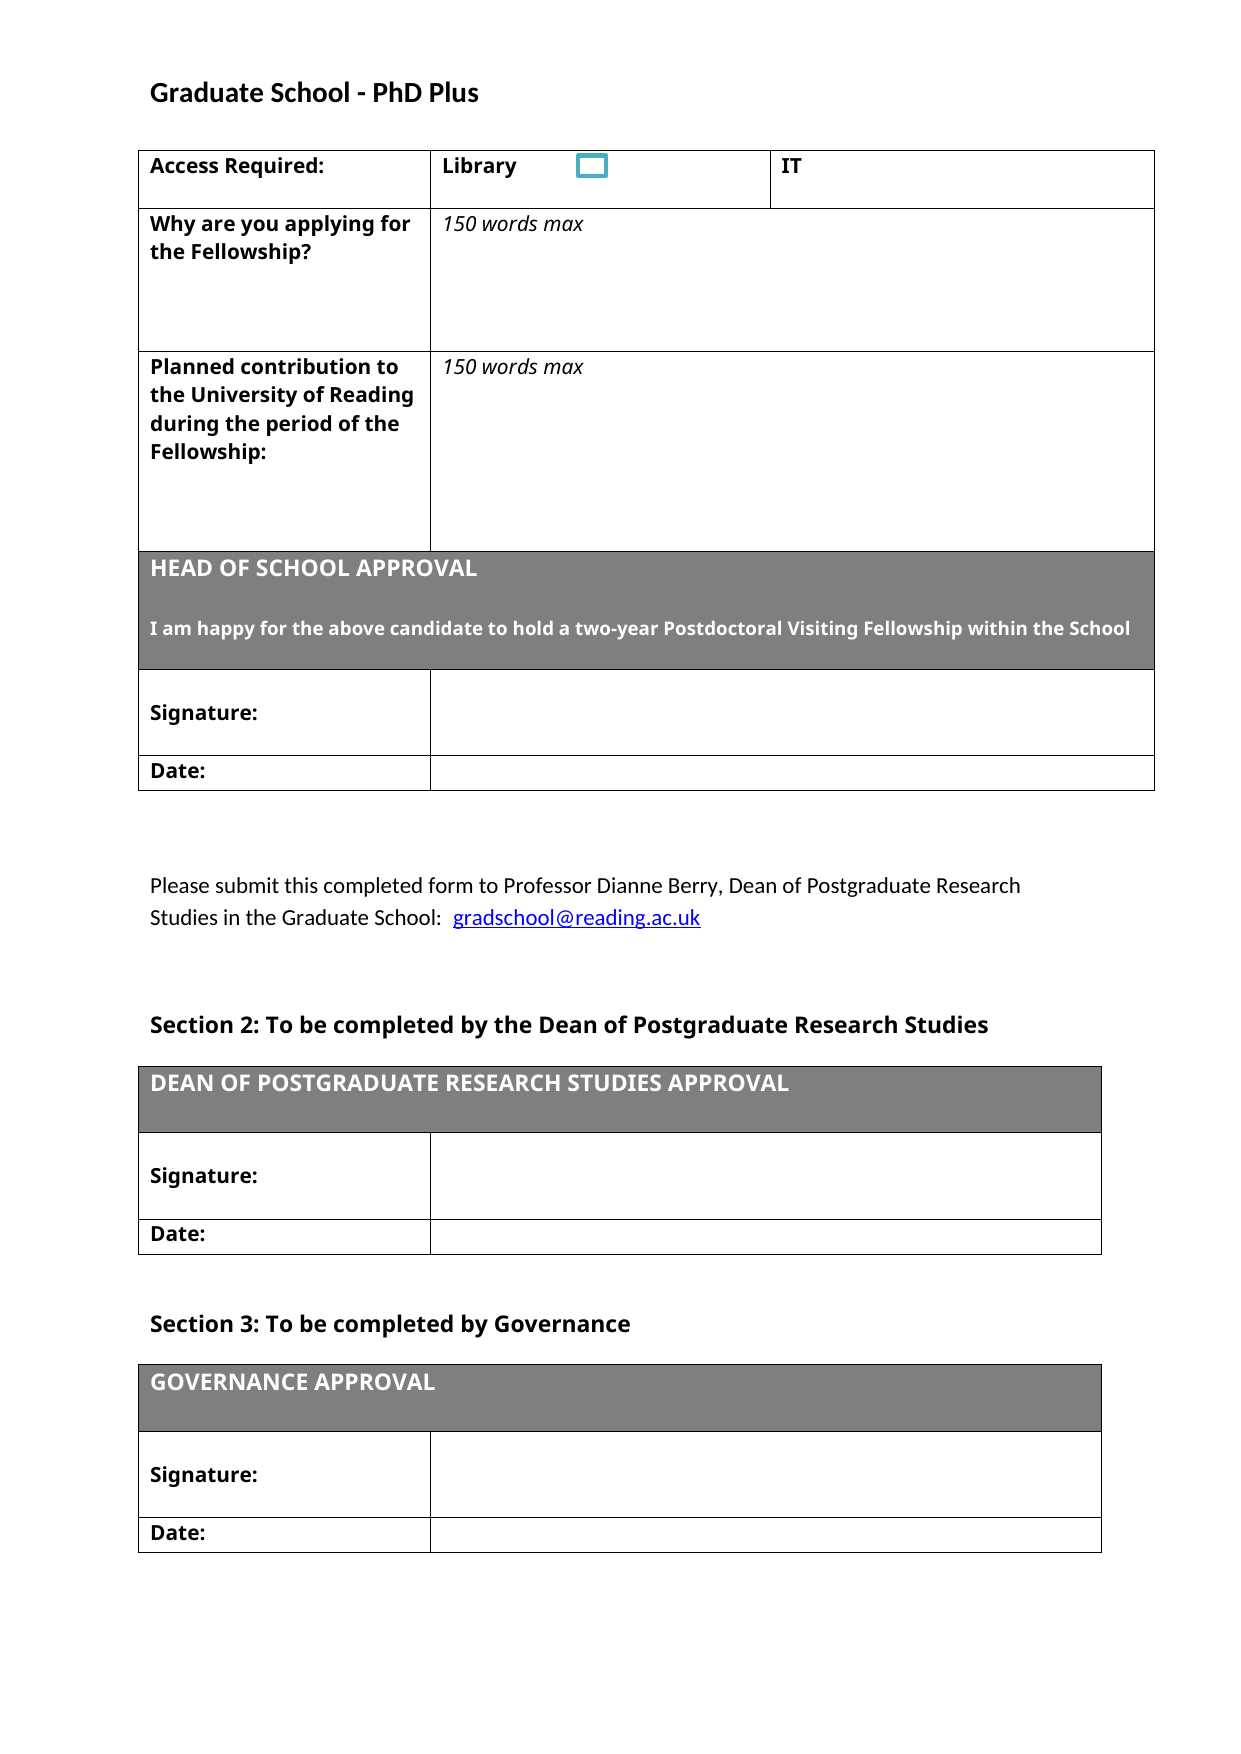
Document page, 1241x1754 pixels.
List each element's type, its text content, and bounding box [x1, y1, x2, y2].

text Please submit this completed form to Professor Dianne Berry, Dean of Postgraduate Research Studies in the Graduate School: gradschool@reading.ac.uk [150, 871, 1090, 931]
table_cell Why are you applying for the Fellowship? [139, 209, 430, 351]
table_cell Access Required: [139, 151, 430, 208]
table_cell [431, 1220, 1101, 1253]
table_cell Date: [139, 1220, 430, 1253]
table_cell [431, 1518, 1101, 1552]
table_header GOVERNANCE APPROVAL [139, 1365, 1101, 1431]
table_cell IT [771, 151, 1154, 208]
text Section 3: To be completed by Governance [150, 1308, 1090, 1339]
text Section 2: To be completed by the Dean of Postgraduate Research Studies [150, 1009, 1090, 1040]
table_cell HEAD OF SCHOOL APPROVAL I am happy for the above candidate to hold a two-year Postdoctoral Visiting Fellowship within the School [139, 552, 1154, 669]
table_cell Date: [139, 1518, 430, 1552]
table_cell Date: [139, 756, 430, 790]
table_header DEAN OF POSTGRADUATE RESEARCH STUDIES APPROVAL [139, 1067, 1101, 1132]
table_cell Signature: [139, 1432, 430, 1517]
table_cell Signature: [139, 670, 430, 755]
table_cell Library [431, 151, 770, 208]
table_cell [431, 756, 1154, 790]
table_cell 150 words max [431, 352, 1154, 551]
table_cell Planned contribution to the University of Reading during the period of the Fellowship: [139, 352, 430, 551]
table_cell 150 words max [431, 209, 1154, 351]
table_cell [431, 670, 1154, 755]
table_cell [431, 1432, 1101, 1517]
table_cell Signature: [139, 1133, 430, 1218]
table_cell [431, 1133, 1101, 1218]
